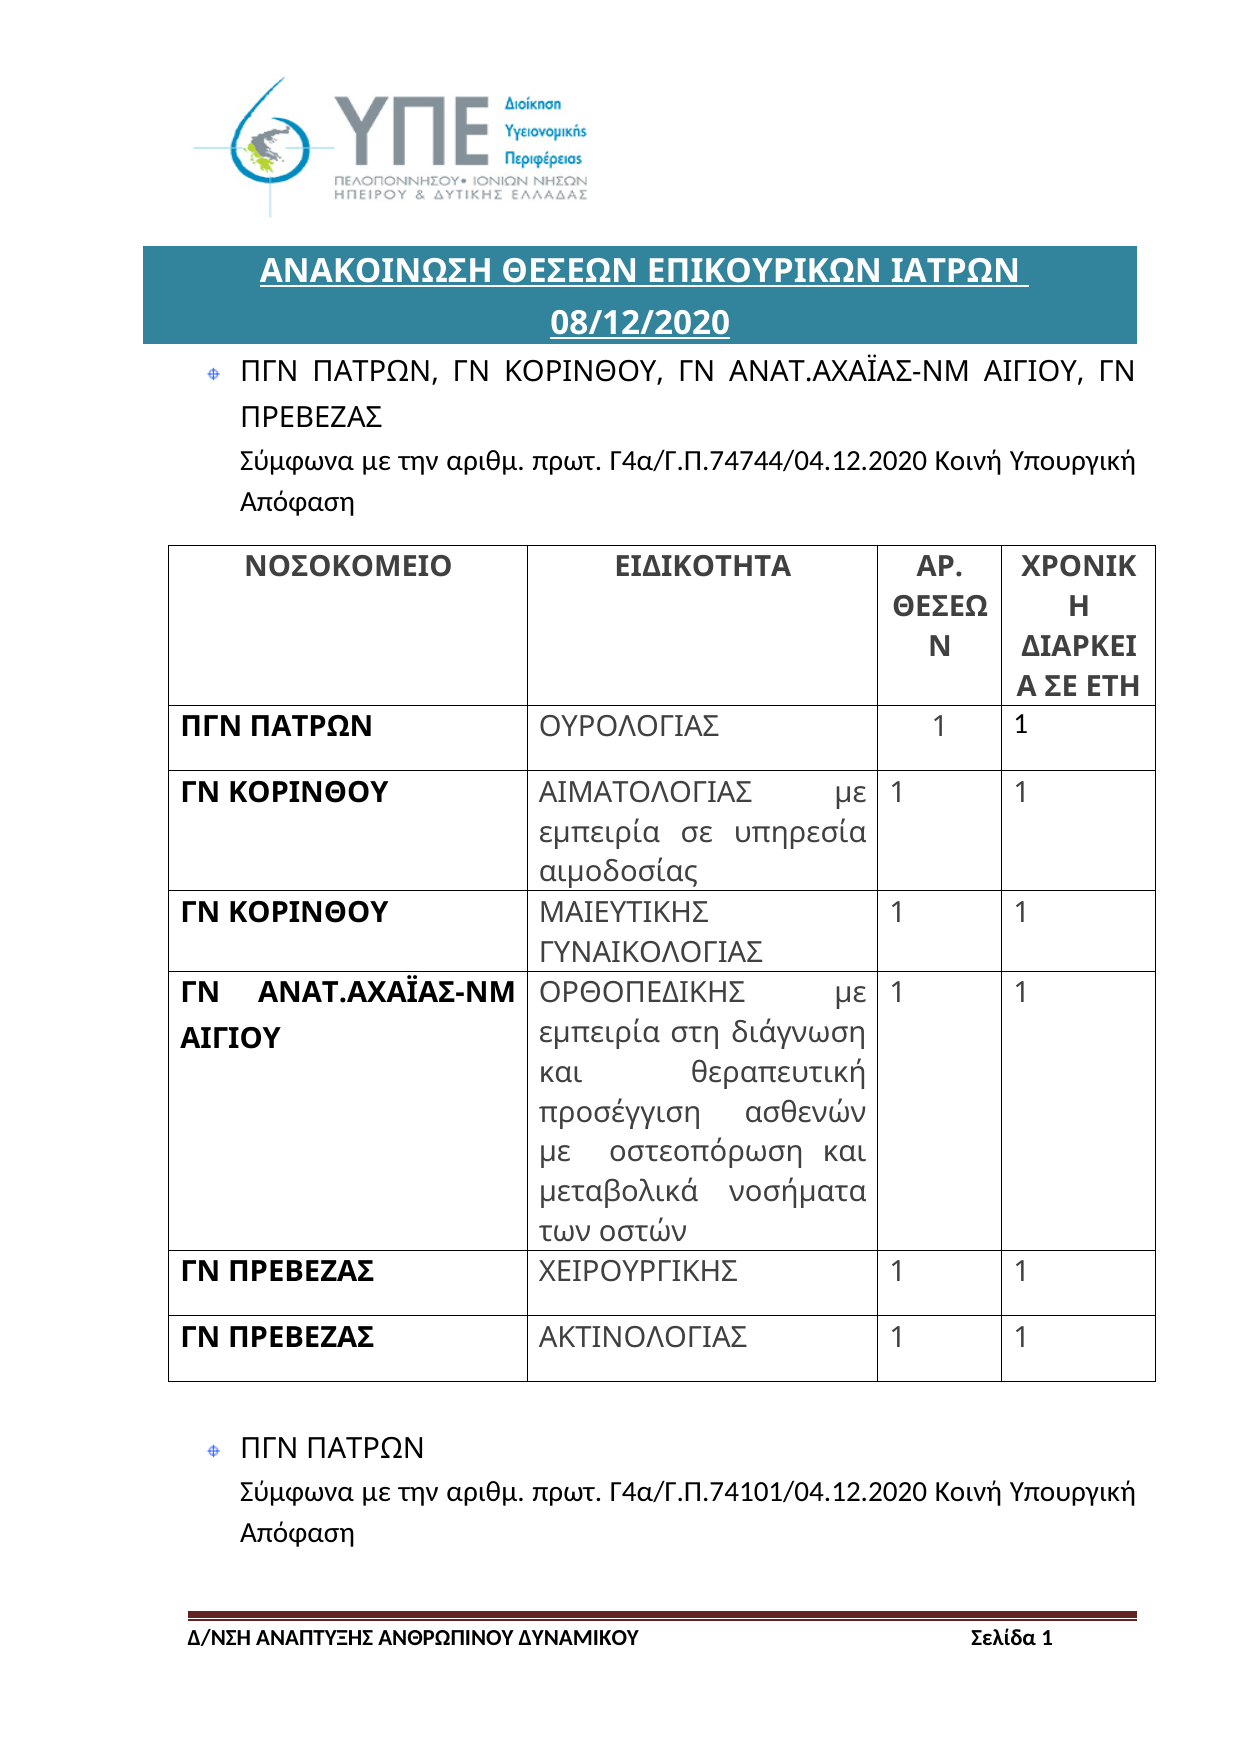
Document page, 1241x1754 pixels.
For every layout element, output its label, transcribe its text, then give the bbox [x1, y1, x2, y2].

table_header ΝΟΣΟΚΟΜΕΙΟ [169, 546, 527, 704]
table_header ΕΙΔΙΚΟΤΗΤΑ [528, 546, 877, 704]
table_cell ΓΝ ΚΟΡΙΝΘΟΥ [169, 771, 527, 890]
table_cell ΟΥΡΟΛΟΓΙΑΣ [528, 706, 877, 770]
table_header ΑΡ. ΘΕΣΕΩΝ [878, 546, 1001, 704]
table_cell ΓΝ ΠΡΕΒΕΖΑΣ [169, 1316, 527, 1381]
list ΠΓΝ ΠΑΤΡΩΝ [202, 1428, 1137, 1467]
table_cell ΓΝ ΑΝΑΤ.ΑΧΑΪΑΣ-ΝΜ ΑΙΓΙΟΥ [169, 972, 527, 1249]
list 08/12/2020 [143, 298, 1137, 344]
table_header ΧΡΟΝΙΚΗ ΔΙΑΡΚΕΙΑ ΣΕ ΕΤΗ [1002, 546, 1155, 704]
list Σύμφωνα με την αριθμ. πρωτ. Γ4α/Γ.Π.74101/04.12.2020 Κοινή Υπουργική Απόφαση [240, 1473, 1137, 1550]
table_cell ΑΚΤΙΝΟΛΟΓΙΑΣ [528, 1316, 877, 1381]
list Σύμφωνα με την αριθμ. πρωτ. Γ4α/Γ.Π.74744/04.12.2020 Κοινή Υπουργική Απόφαση [240, 442, 1137, 518]
list ΑΝΑΚΟΙΝΩΣΗ ΘΕΣΕΩΝ ΕΠΙΚΟΥΡΙΚΩΝ ΙΑΤΡΩΝ [143, 246, 1137, 292]
table_cell 1 [878, 891, 1001, 971]
table_cell 1 [878, 1316, 1001, 1381]
table_cell ΧΕΙΡΟΥΡΓΙΚΗΣ [528, 1251, 877, 1315]
table_cell ΜΑΙΕΥΤΙΚΗΣ ΓΥΝΑΙΚΟΛΟΓΙΑΣ [528, 891, 877, 971]
table_cell 1 [1002, 1251, 1155, 1315]
table_cell ΠΓΝ ΠΑΤΡΩΝ [169, 706, 527, 770]
table_cell ΓΝ ΠΡΕΒΕΖΑΣ [169, 1251, 527, 1315]
picture [203, 365, 220, 382]
table_cell 1 [878, 1251, 1001, 1315]
table_cell ΑΙΜΑΤΟΛΟΓΙΑΣ με εμπειρία σε υπηρεσία αιμοδοσίας [528, 771, 877, 890]
table_cell 1 [1002, 891, 1155, 971]
table_cell ΟΡΘΟΠΕΔΙΚΗΣ με εμπειρία στη διάγνωση και θεραπευτική προσέγγιση ασθενών με οστεοπόρωση και μεταβολικά νοσήματα των οστών [528, 972, 877, 1249]
table_cell 1 [878, 972, 1001, 1249]
picture [187, 73, 593, 222]
table_cell 1 [1002, 972, 1155, 1249]
table_cell 1 [878, 771, 1001, 890]
table_cell 1 [1002, 771, 1155, 890]
list ΠΓΝ ΠΑΤΡΩΝ, ΓΝ ΚΟΡΙΝΘΟΥ, ΓΝ ΑΝΑΤ.ΑΧΑΪΑΣ-ΝΜ ΑΙΓΙΟΥ, ΓΝ ΠΡΕΒΕΖΑΣ [202, 351, 1137, 436]
table_cell 1 [1002, 706, 1155, 770]
table_cell 1 [1002, 1316, 1155, 1381]
picture [203, 1442, 220, 1459]
table_cell ΓΝ ΚΟΡΙΝΘΟΥ [169, 891, 527, 971]
table_cell 1 [878, 706, 1001, 770]
